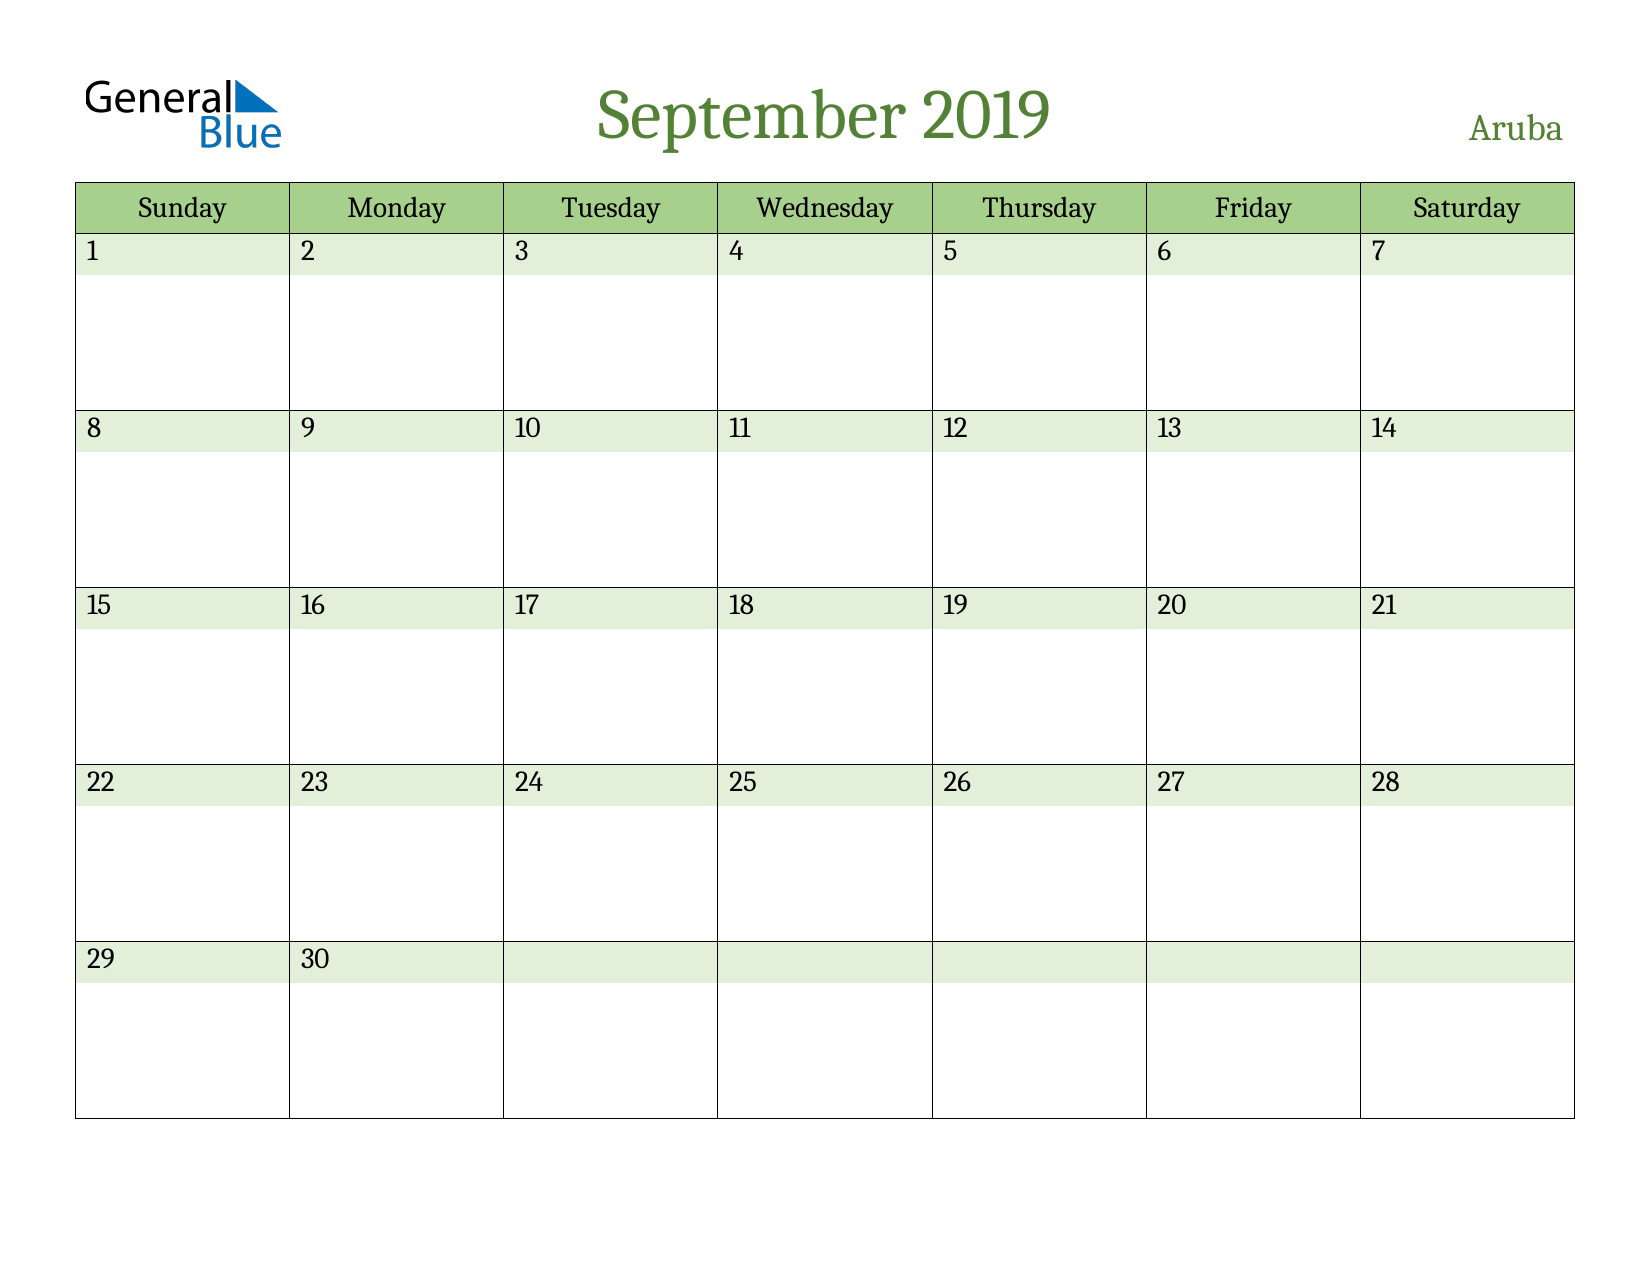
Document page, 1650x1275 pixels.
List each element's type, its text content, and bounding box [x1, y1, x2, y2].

table_cell 1 [76, 234, 289, 275]
table_cell 28 [1361, 765, 1574, 806]
table_cell [1361, 452, 1574, 587]
table_cell 13 [1147, 411, 1360, 452]
table_cell [1361, 275, 1574, 410]
table_cell [933, 452, 1146, 587]
table_cell [290, 452, 503, 587]
table_cell [933, 942, 1146, 983]
table_cell [933, 806, 1146, 941]
table_cell 22 [76, 765, 289, 806]
table_cell [76, 629, 289, 764]
table_cell 2 [290, 234, 503, 275]
table_cell 17 [504, 588, 717, 629]
table_cell [718, 629, 932, 764]
table_header September 2019 [504, 75, 1146, 182]
table_header Aruba [1146, 75, 1574, 182]
table_cell [504, 806, 717, 941]
table_cell 18 [718, 588, 932, 629]
table_cell [504, 452, 717, 587]
table_cell [1361, 629, 1574, 764]
table_cell 25 [718, 765, 932, 806]
table_cell [718, 806, 932, 941]
table_cell [1361, 983, 1574, 1118]
table_cell 20 [1147, 588, 1360, 629]
table_cell [1361, 942, 1574, 983]
table_cell 29 [76, 942, 289, 983]
table_cell 8 [76, 411, 289, 452]
table_cell 27 [1147, 765, 1360, 806]
table_cell 12 [933, 411, 1146, 452]
table_cell 10 [504, 411, 717, 452]
table_cell [290, 629, 503, 764]
table_cell [1361, 806, 1574, 941]
table_cell 30 [290, 942, 503, 983]
table_cell [933, 983, 1146, 1118]
table_cell 21 [1361, 588, 1574, 629]
table_cell [718, 452, 932, 587]
picture [86, 80, 281, 148]
table_cell 11 [718, 411, 932, 452]
table_cell [290, 983, 503, 1118]
table_cell [718, 275, 932, 410]
table_cell 23 [290, 765, 503, 806]
table_cell [1147, 806, 1360, 941]
table_cell Monday [290, 183, 503, 233]
table_cell 26 [933, 765, 1146, 806]
table_cell [290, 275, 503, 410]
table_cell [933, 275, 1146, 410]
table_cell [504, 275, 717, 410]
table_cell [1147, 629, 1360, 764]
table_cell [76, 983, 289, 1118]
table_cell 15 [76, 588, 289, 629]
table_cell [76, 275, 289, 410]
table_cell Thursday [933, 183, 1146, 233]
table_cell [504, 983, 717, 1118]
table_cell [1147, 942, 1360, 983]
table_cell [504, 629, 717, 764]
table_cell 6 [1147, 234, 1360, 275]
table_cell [718, 983, 932, 1118]
table_cell Friday [1147, 183, 1360, 233]
table_cell [76, 452, 289, 587]
table_cell 5 [933, 234, 1146, 275]
table_cell Saturday [1361, 183, 1574, 233]
table_cell 24 [504, 765, 717, 806]
table_cell [1147, 452, 1360, 587]
table_cell 14 [1361, 411, 1574, 452]
table_cell [1147, 983, 1360, 1118]
table_cell Wednesday [718, 183, 932, 233]
table_cell [504, 942, 717, 983]
table_cell 9 [290, 411, 503, 452]
table_cell [76, 806, 289, 941]
table_cell Sunday [76, 183, 289, 233]
table_cell 19 [933, 588, 1146, 629]
table_cell [718, 942, 932, 983]
table_cell [290, 806, 503, 941]
table_cell 7 [1361, 234, 1574, 275]
table_cell 16 [290, 588, 503, 629]
table_cell 4 [718, 234, 932, 275]
table_cell [1147, 275, 1360, 410]
table_cell Tuesday [504, 183, 717, 233]
table_cell 3 [504, 234, 717, 275]
table_header [76, 75, 503, 182]
table_cell [933, 629, 1146, 764]
